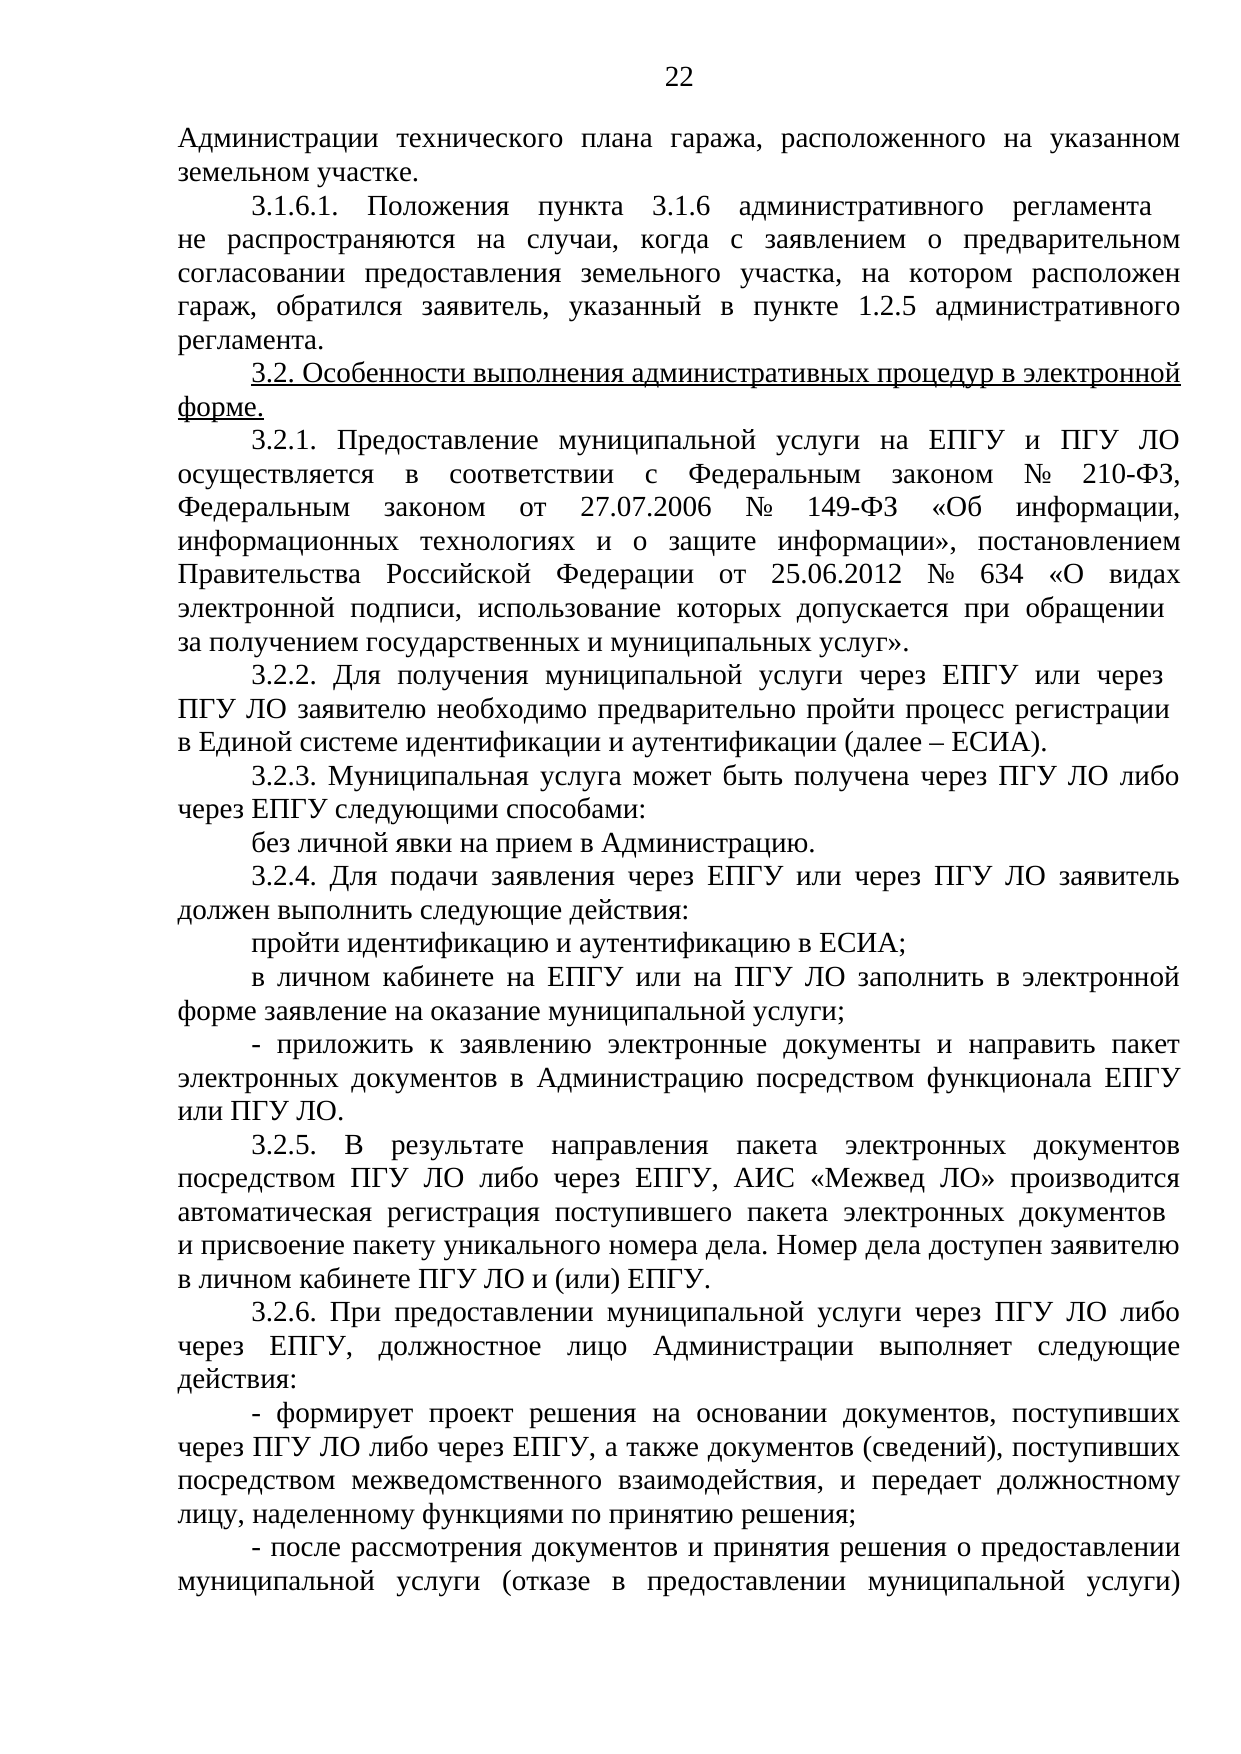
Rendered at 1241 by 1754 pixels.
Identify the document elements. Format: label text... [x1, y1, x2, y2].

text - приложить к заявлению электронные документы и направить пакет электронных документов в Администрацию посредством функционала ЕПГУ или ПГУ ЛО. [177, 1026, 1181, 1127]
text пройти идентификацию и аутентификацию в ЕСИА; [177, 926, 1181, 959]
text 3.2.4. Для подачи заявления через ЕПГУ или через ПГУ ЛО заявитель должен выполнить следующие действия: [177, 858, 1181, 926]
text 3.2.2. Для получения муниципальной услуги через ЕПГУ или через ПГУ ЛО заявителю необходимо предварительно пройти процесс регистрации в Единой системе идентификации и аутентификации (далее – ЕСИА). [177, 657, 1181, 758]
text без личной явки на прием в Администрацию. [177, 825, 1181, 858]
text 3.2.5. В результате направления пакета электронных документов посредством ПГУ ЛО либо через ЕПГУ, АИС «Межвед ЛО» производится автоматическая регистрация поступившего пакета электронных документов и присвоение пакету уникального номера дела. Номер дела доступен заявителю в личном кабинете ПГУ ЛО и (или) ЕПГУ. [177, 1127, 1181, 1294]
text 3.1.6.1. Положения пункта 3.1.6 административного регламента не распространяются на случаи, когда с заявлением о предварительном согласовании предоставления земельного участка, на котором расположен гараж, обратился заявитель, указанный в пункте 1.2.5 административного регламента. [177, 188, 1181, 355]
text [177, 1529, 1181, 1596]
text 3.2.6. При предоставлении муниципальной услуги через ПГУ ЛО либо через ЕПГУ, должностное лицо Администрации выполняет следующие действия: [177, 1294, 1181, 1395]
text 3.2.1. Предоставление муниципальной услуги на ЕПГУ и ПГУ ЛО осуществляется в соответствии с Федеральным законом № 210-ФЗ, Федеральным законом от 27.07.2006 № 149-ФЗ «Об информации, информационных технологиях и о защите информации», постановлением Правительства Российской Федерации от 25.06.2012 № 634 «О видах электронной подписи, использование которых допускается при обращении за получением государственных и муниципальных услуг». [177, 422, 1181, 657]
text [177, 121, 1181, 188]
text 3.2.3. Муниципальная услуга может быть получена через ПГУ ЛО либо через ЕПГУ следующими способами: [177, 758, 1181, 825]
text в личном кабинете на ЕПГУ или на ПГУ ЛО заполнить в электронной форме заявление на оказание муниципальной услуги; [177, 959, 1181, 1026]
text 3.2. Особенности выполнения административных процедур в электронной форме. [177, 355, 1181, 422]
text - формирует проект решения на основании документов, поступивших через ПГУ ЛО либо через ЕПГУ, а также документов (сведений), поступивших посредством межведомственного взаимодействия, и передает должностному лицу, наделенному функциями по принятию решения; [177, 1395, 1181, 1529]
